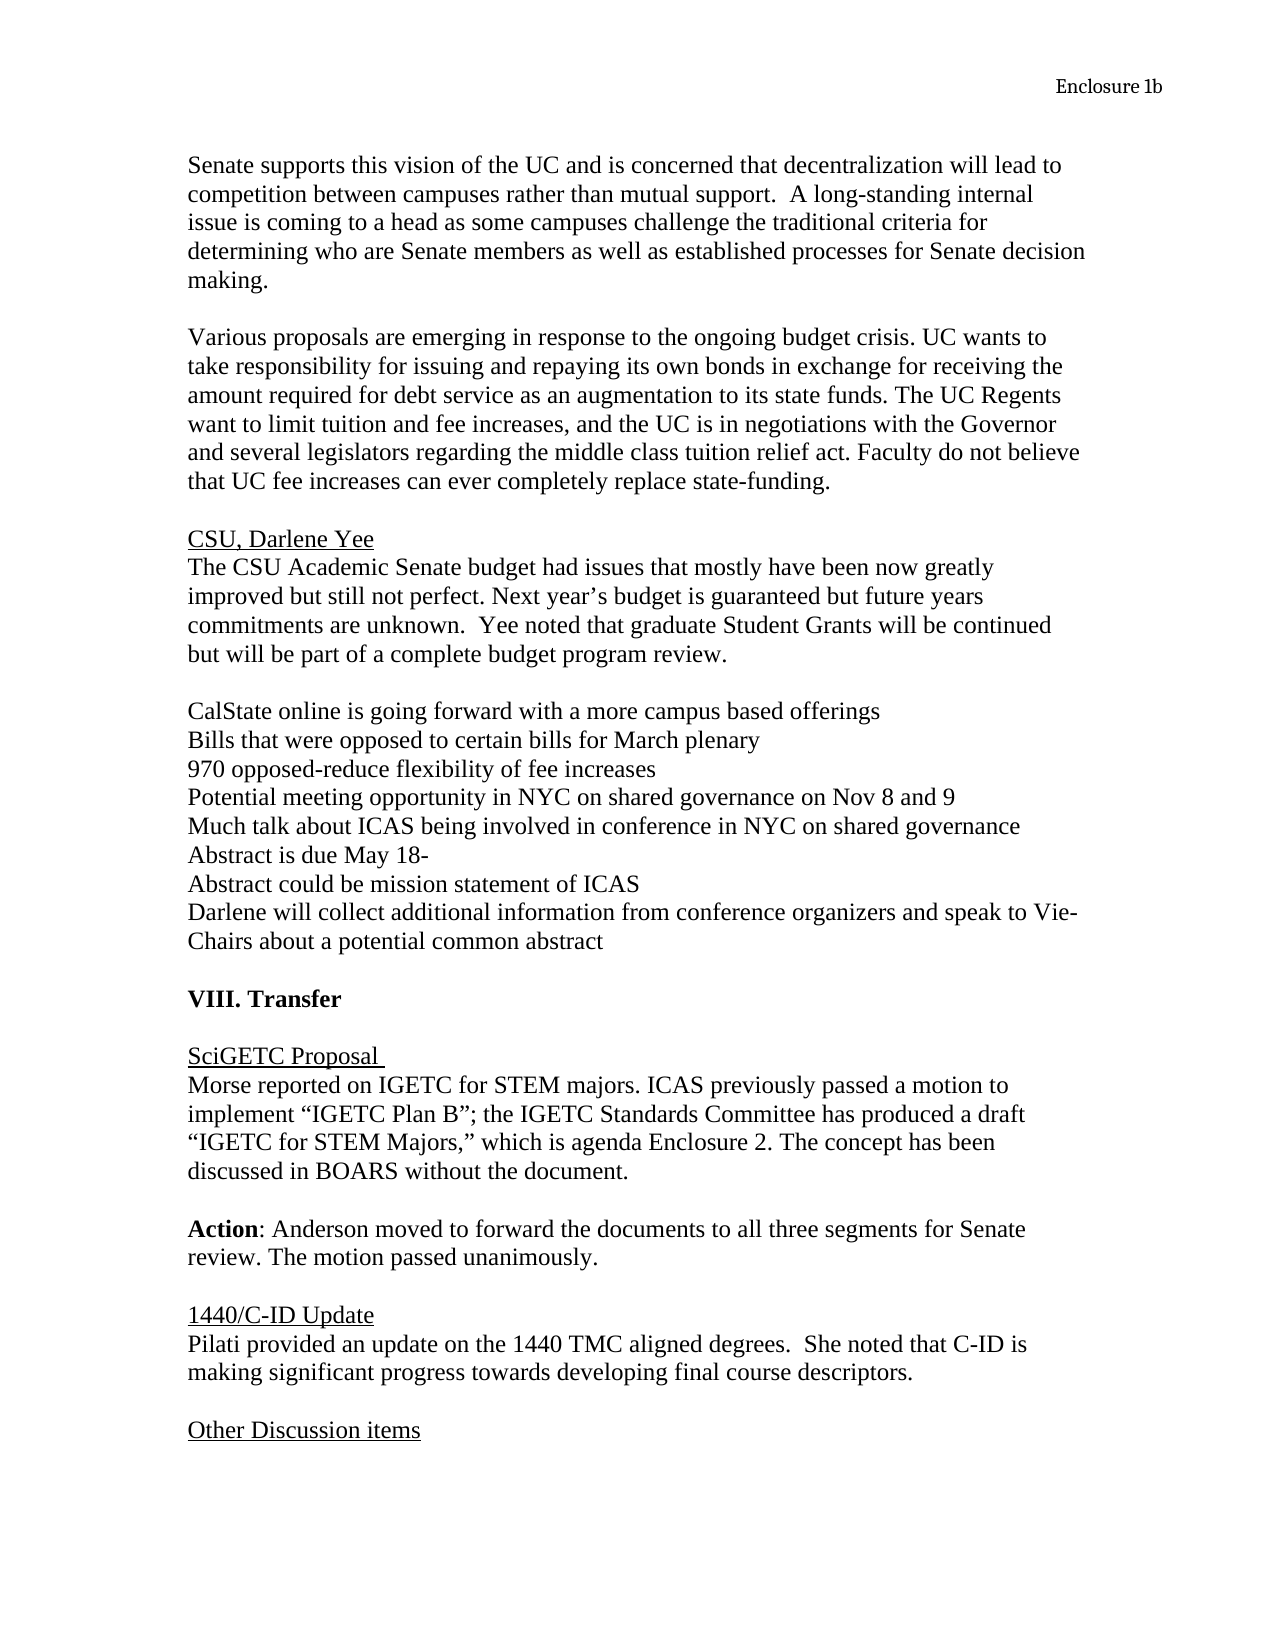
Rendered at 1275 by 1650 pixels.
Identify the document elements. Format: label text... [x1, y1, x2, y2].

text The CSU Academic Senate budget had issues that mostly have been now greatly improved but still not perfect. Next year’s budget is guaranteed but future years commitments are unknown. Yee noted that graduate Student Grants will be continued but will be part of a complete budget program review. [187, 552, 1087, 667]
text Abstract is due May 18- [187, 840, 1087, 869]
text Potential meeting opportunity in NYC on shared governance on Nov 8 and 9 [187, 782, 1087, 811]
text CalState online is going forward with a more campus based offerings [187, 696, 1087, 725]
text Action: Anderson moved to forward the documents to all three segments for Senate review. The motion passed unanimously. [187, 1214, 1087, 1271]
text SciGETC Proposal [187, 1041, 1087, 1070]
text Bills that were opposed to certain bills for March plenary [187, 725, 1087, 754]
text Darlene will collect additional information from conference organizers and speak to Vie-Chairs about a potential common abstract [187, 897, 1087, 955]
text Abstract could be mission statement of ICAS [187, 869, 1087, 897]
text 1440/C-ID Update [187, 1300, 1087, 1329]
text CSU, Darlene Yee [187, 524, 1087, 552]
text 970 opposed-reduce flexibility of fee increases [187, 754, 1087, 782]
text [187, 150, 1087, 294]
text VIII. Transfer [187, 984, 1087, 1012]
text Much talk about ICAS being involved in conference in NYC on shared governance [187, 811, 1087, 840]
text Morse reported on IGETC for STEM majors. ICAS previously passed a motion to implement “IGETC Plan B”; the IGETC Standards Committee has produced a draft “IGETC for STEM Majors,” which is agenda Enclosure 2. The concept has been discussed in BOARS without the document. [187, 1070, 1087, 1185]
text Pilati provided an update on the 1440 TMC aligned degrees. She noted that C-ID is making significant progress towards developing final course descriptors. [187, 1329, 1087, 1386]
text Various proposals are emerging in response to the ongoing budget crisis. UC wants to take responsibility for issuing and repaying its own bonds in exchange for receiving the amount required for debt service as an augmentation to its state funds. The UC Regents want to limit tuition and fee increases, and the UC is in negotiations with the Governor and several legislators regarding the middle class tuition relief act. Faculty do not believe that UC fee increases can ever completely replace state-funding. [187, 322, 1087, 495]
text Other Discussion items [187, 1415, 1087, 1444]
